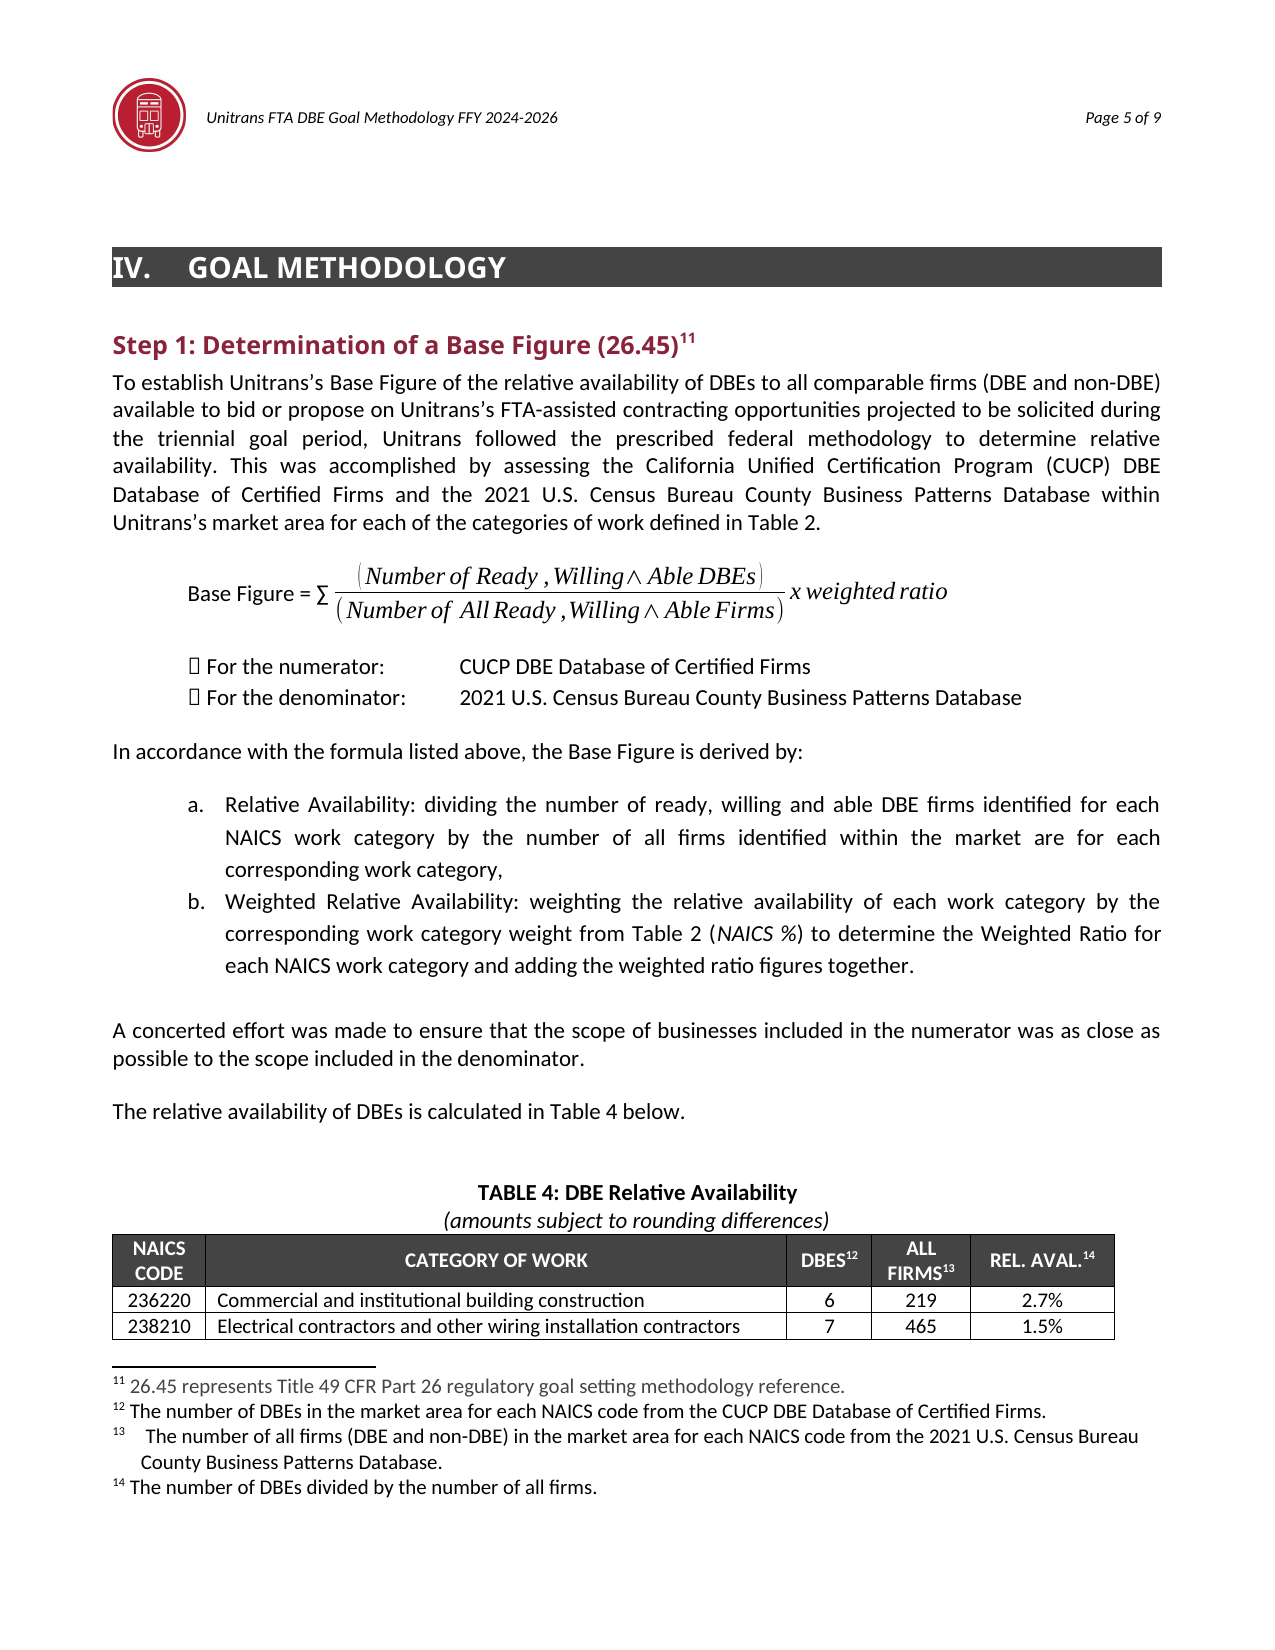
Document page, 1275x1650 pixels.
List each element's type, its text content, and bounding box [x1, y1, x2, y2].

table_cell 236220 [113, 1287, 205, 1312]
list Relative Availability: dividing the number of ready, willing and able DBE firms identified for each NAICS work category by the number of all firms identified within the market are for each corresponding work category, [187, 791, 1162, 883]
subtitle GOAL METHODOLOGY [112, 247, 1162, 287]
text TABLE 4: DBE Relative Availability [112, 1178, 1162, 1206]
text (amounts subject to rounding differences) [112, 1206, 1162, 1234]
table_header CATEGORY OF WORK [206, 1235, 786, 1286]
table_cell 465 [872, 1313, 970, 1339]
table_cell 219 [872, 1287, 970, 1312]
table_cell 1.5% [971, 1313, 1114, 1339]
text  For the denominator: 2021 U.S. Census Bureau County Business Patterns Database [187, 681, 1162, 712]
table_cell Electrical contractors and other wiring installation contractors [206, 1313, 786, 1339]
text A concerted effort was made to ensure that the scope of businesses included in the numerator was as close as possible to the scope included in the denominator. [112, 1016, 1162, 1072]
text In accordance with the formula listed above, the Base Figure is derived by: [112, 737, 1162, 766]
table_header ALL FIRMS [872, 1235, 970, 1286]
table_cell 7 [787, 1313, 871, 1339]
table_cell 6 [787, 1287, 871, 1312]
table_header DBES [787, 1235, 871, 1286]
table_cell Commercial and institutional building construction [206, 1287, 786, 1312]
list Weighted Relative Availability: weighting the relative availability of each work category by the corresponding work category weight from Table 2 (NAICS %) to determine the Weighted Ratio for each NAICS work category and adding the weighted ratio figures together. [187, 887, 1162, 979]
text To establish Unitrans’s Base Figure of the relative availability of DBEs to all comparable firms (DBE and non-DBE) available to bid or propose on Unitrans’s FTA-assisted contracting opportunities projected to be solicited during the triennial goal period, Unitrans followed the prescribed federal methodology to determine relative availability. This was accomplished by assessing the California Unified Certification Program (CUCP) DBE Database of Certified Firms and the 2021 U.S. Census Bureau County Business Patterns Database within Unitrans’s market area for each of the categories of work defined in Table 2. [112, 368, 1162, 536]
table_cell 238210 [113, 1313, 205, 1339]
text The relative availability of DBEs is calculated in Table 4 below. [112, 1097, 1162, 1125]
table_header NAICS CODE [113, 1235, 205, 1286]
subtitle Step 1: Determination of a Base Figure (26.45) [112, 327, 1162, 361]
table_cell 2.7% [971, 1287, 1114, 1312]
picture [112, 78, 186, 152]
table_header REL. AVAL. [971, 1235, 1114, 1286]
text Base Figure = ∑ [187, 561, 1162, 625]
text  For the numerator: CUCP DBE Database of Certified Firms [187, 650, 1162, 681]
